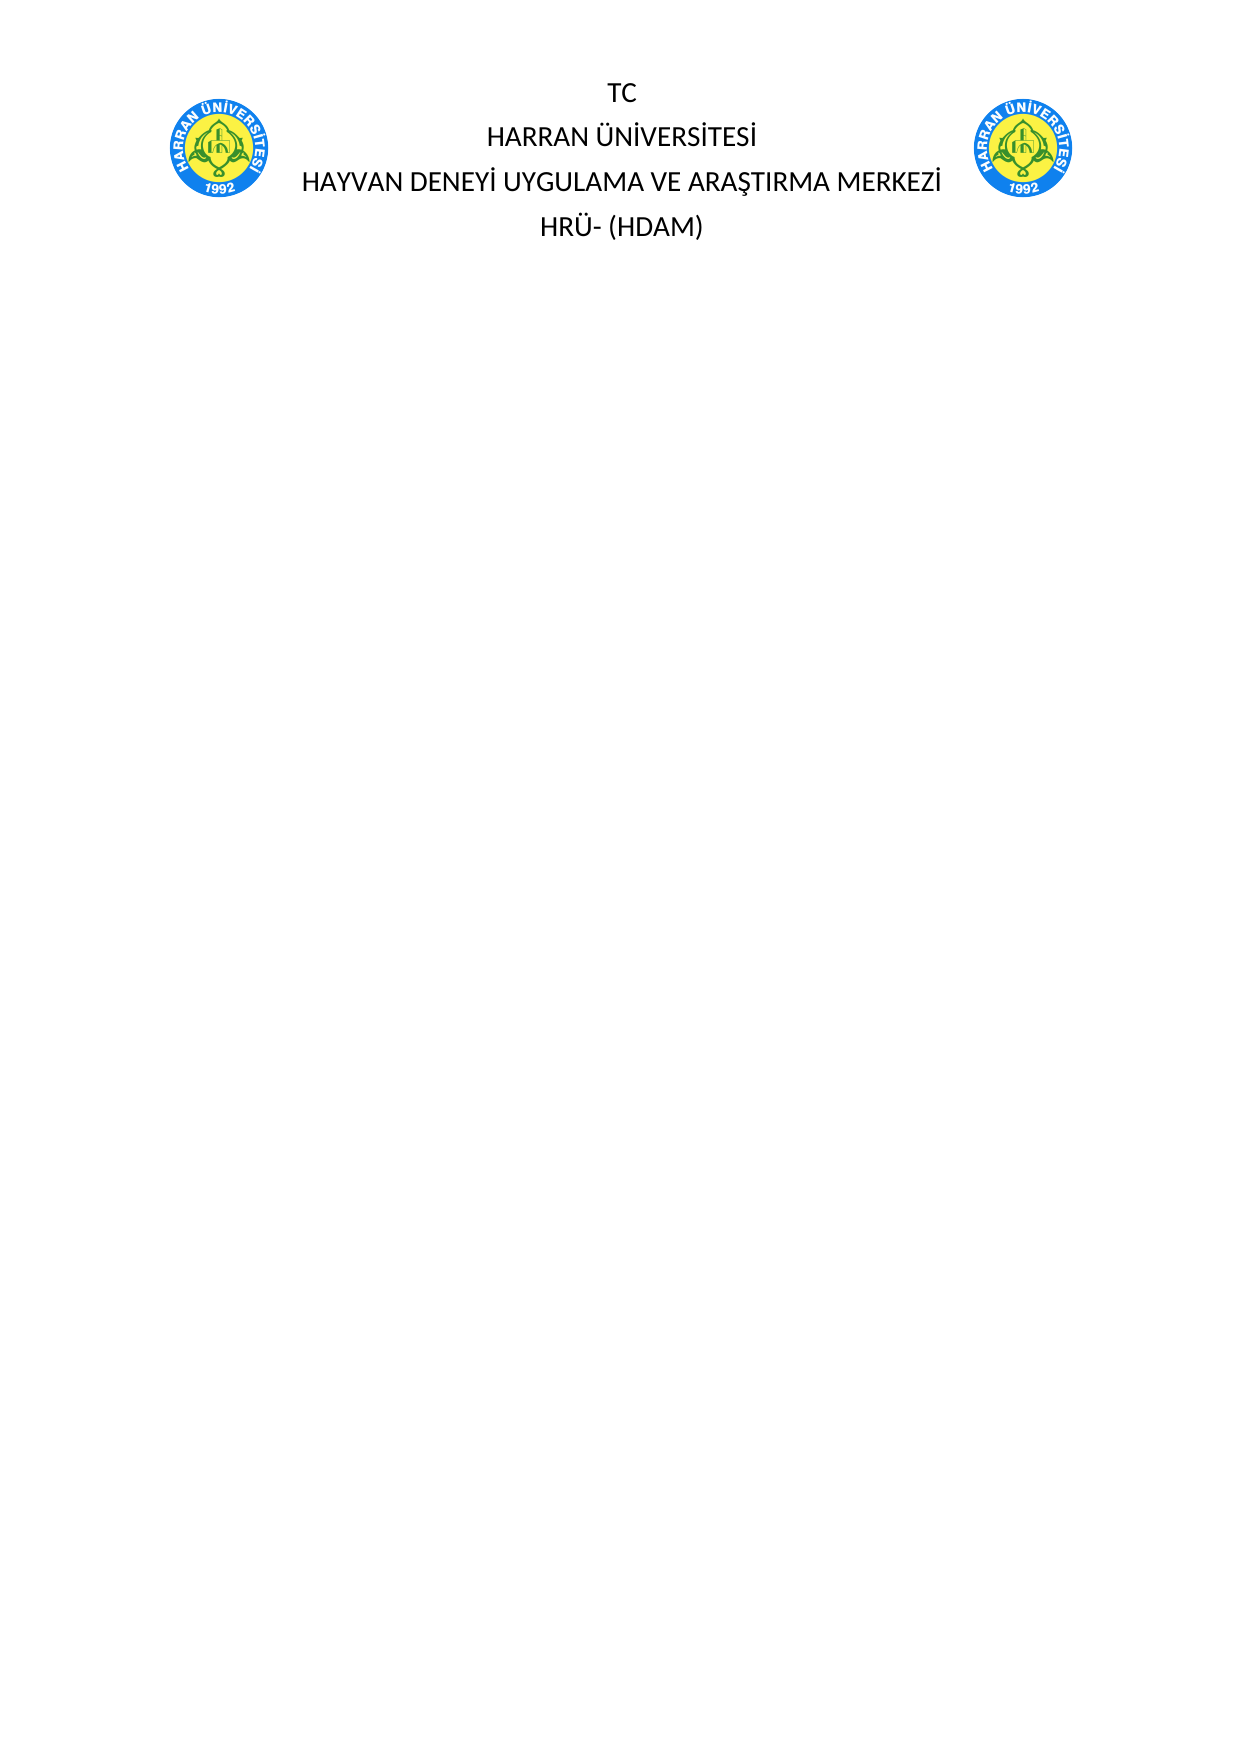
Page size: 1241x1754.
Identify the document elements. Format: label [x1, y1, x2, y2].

picture [972, 97, 1073, 199]
picture [168, 97, 270, 199]
